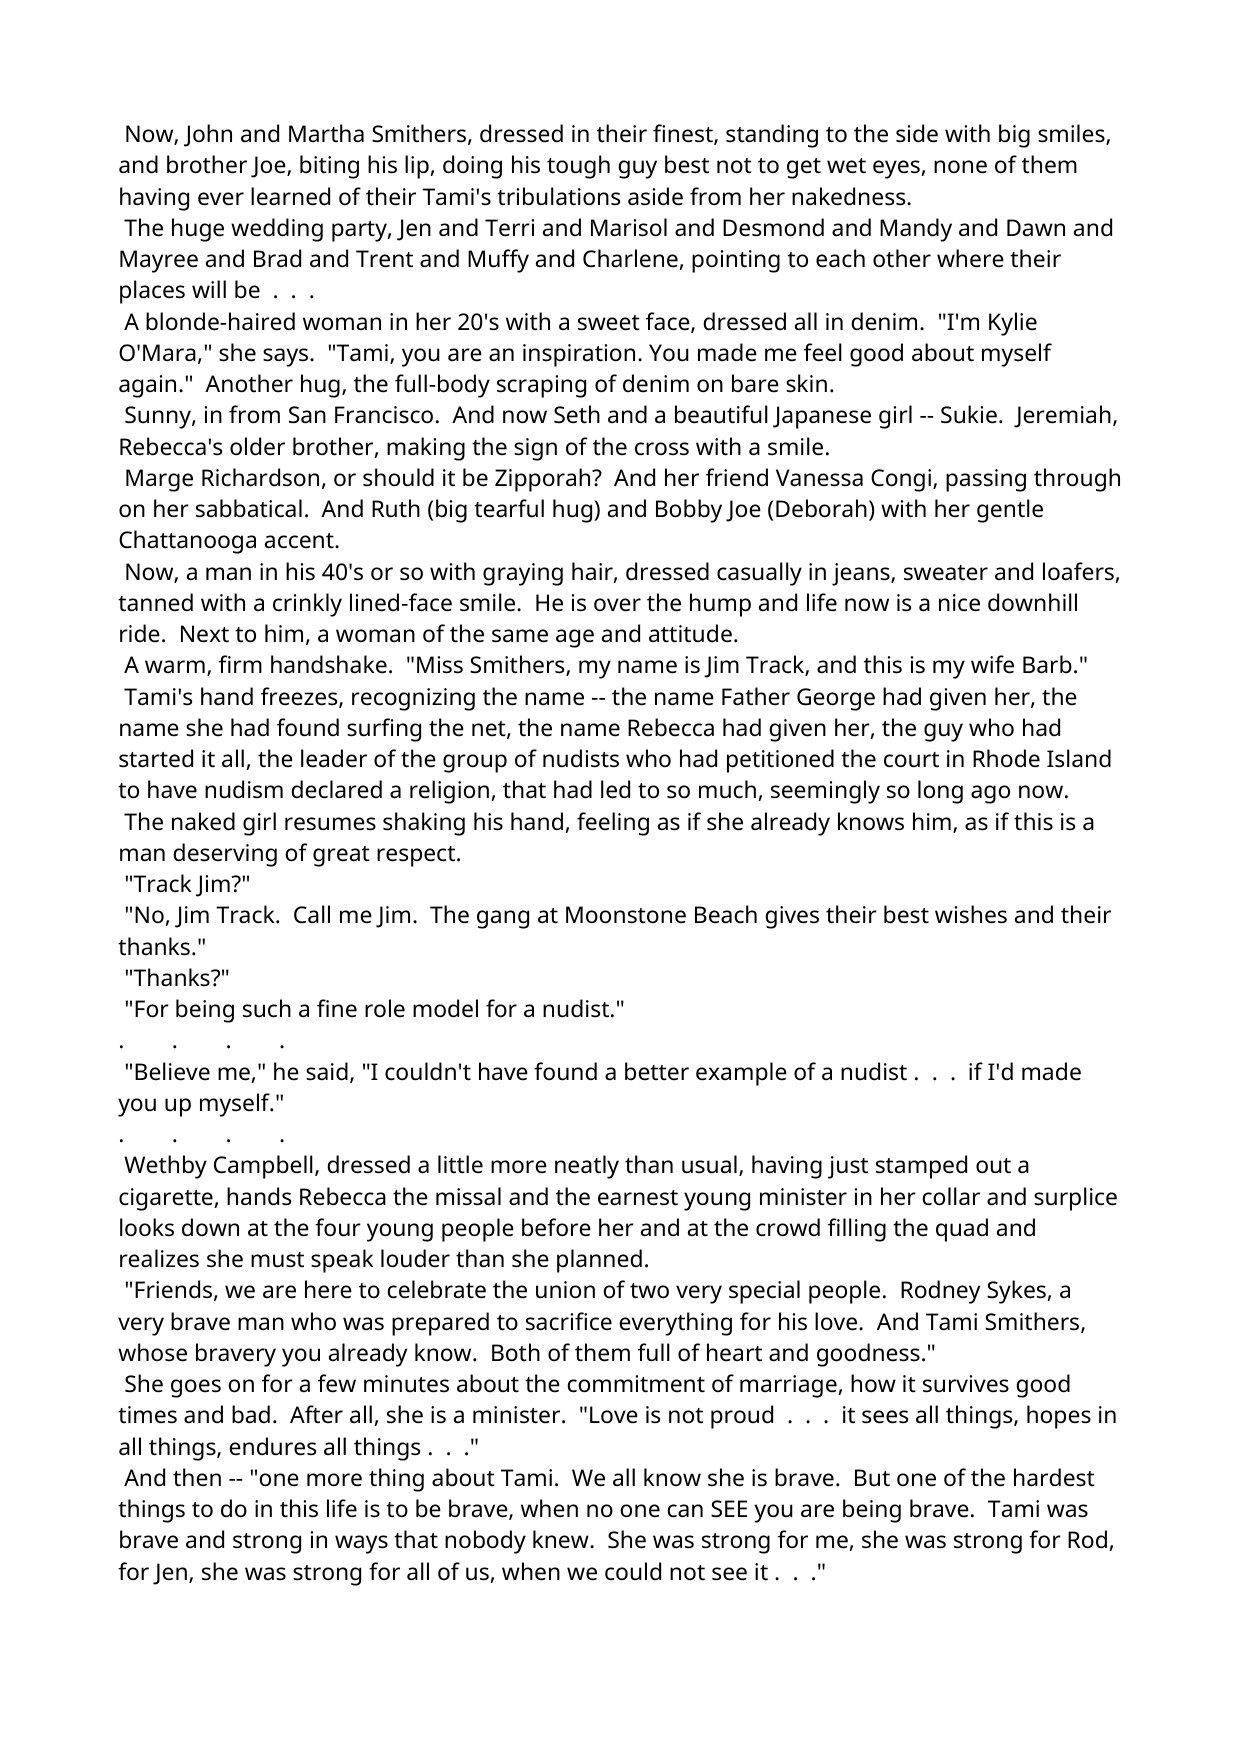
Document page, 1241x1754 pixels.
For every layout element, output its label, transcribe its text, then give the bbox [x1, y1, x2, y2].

text The huge wedding party, Jen and Terri and Marisol and Desmond and Mandy and Dawn and Mayree and Brad and Trent and Muffy and Charlene, pointing to each other where their places will be . . . [118, 212, 1122, 306]
text Wethby Campbell, dressed a little more neatly than usual, having just stamped out a cigarette, hands Rebecca the missal and the earnest young minister in her collar and surplice looks down at the four young people before her and at the crowd filling the quad and realizes she must speak louder than she planned. [118, 1149, 1122, 1274]
text Sunny, in from San Francisco. And now Seth and a beautiful Japanese girl -- Sukie. Jeremiah, Rebecca's older brother, making the sign of the cross with a smile. [118, 399, 1122, 462]
text "Friends, we are here to celebrate the union of two very special people. Rodney Sykes, a very brave man who was prepared to sacrifice everything for his love. And Tami Smithers, whose bravery you already know. Both of them full of heart and goodness." [118, 1274, 1122, 1368]
text "Thanks?" [118, 962, 1122, 993]
text "No, Jim Track. Call me Jim. The gang at Moonstone Beach gives their best wishes and their thanks." [118, 899, 1122, 962]
text Now, John and Martha Smithers, dressed in their finest, standing to the side with big smiles, and brother Joe, biting his lip, doing his tough guy best not to get wet eyes, none of them having ever learned of their Tami's tribulations aside from her nakedness. [118, 118, 1122, 212]
text "Believe me," he said, "I couldn't have found a better example of a nudist . . . if I'd made you up myself." [118, 1056, 1122, 1118]
text Tami's hand freezes, recognizing the name -- the name Father George had given her, the name she had found surfing the net, the name Rebecca had given her, the guy who had started it all, the leader of the group of nudists who had petitioned the court in Rhode Island to have nudism declared a religion, that had led to so much, seemingly so long ago now. [118, 681, 1122, 806]
text A blonde-haired woman in her 20's with a sweet face, dressed all in denim. "I'm Kylie O'Mara," she says. "Tami, you are an inspiration. You made me feel good about myself again." Another hug, the full-body scraping of denim on bare skin. [118, 306, 1122, 399]
text The naked girl resumes shaking his hand, feeling as if she already knows him, as if this is a man deserving of great respect. [118, 806, 1122, 868]
text She goes on for a few minutes about the commitment of marriage, how it survives good times and bad. After all, she is a minister. "Love is not proud . . . it sees all things, hopes in all things, endures all things . . ." [118, 1368, 1122, 1462]
text Marge Richardson, or should it be Zipporah? And her friend Vanessa Congi, passing through on her sabbatical. And Ruth (big tearful hug) and Bobby Joe (Deborah) with her gentle Chattanooga accent. [118, 462, 1122, 556]
text And then -- "one more thing about Tami. We all know she is brave. But one of the hardest things to do in this life is to be brave, when no one can SEE you are being brave. Tami was brave and strong in ways that nobody knew. She was strong for me, she was strong for Rod, for Jen, she was strong for all of us, when we could not see it . . ." [118, 1462, 1122, 1587]
text Now, a man in his 40's or so with graying hair, dressed casually in jeans, sweater and loafers, tanned with a crinkly lined-face smile. He is over the hump and life now is a nice downhill ride. Next to him, a woman of the same age and attitude. [118, 556, 1122, 649]
text A warm, firm handshake. "Miss Smithers, my name is Jim Track, and this is my wife Barb." [118, 649, 1122, 681]
text "For being such a fine role model for a nudist." [118, 993, 1122, 1024]
text . . . . [118, 1118, 1122, 1149]
text . . . . [118, 1024, 1122, 1056]
text "Track Jim?" [118, 868, 1122, 899]
